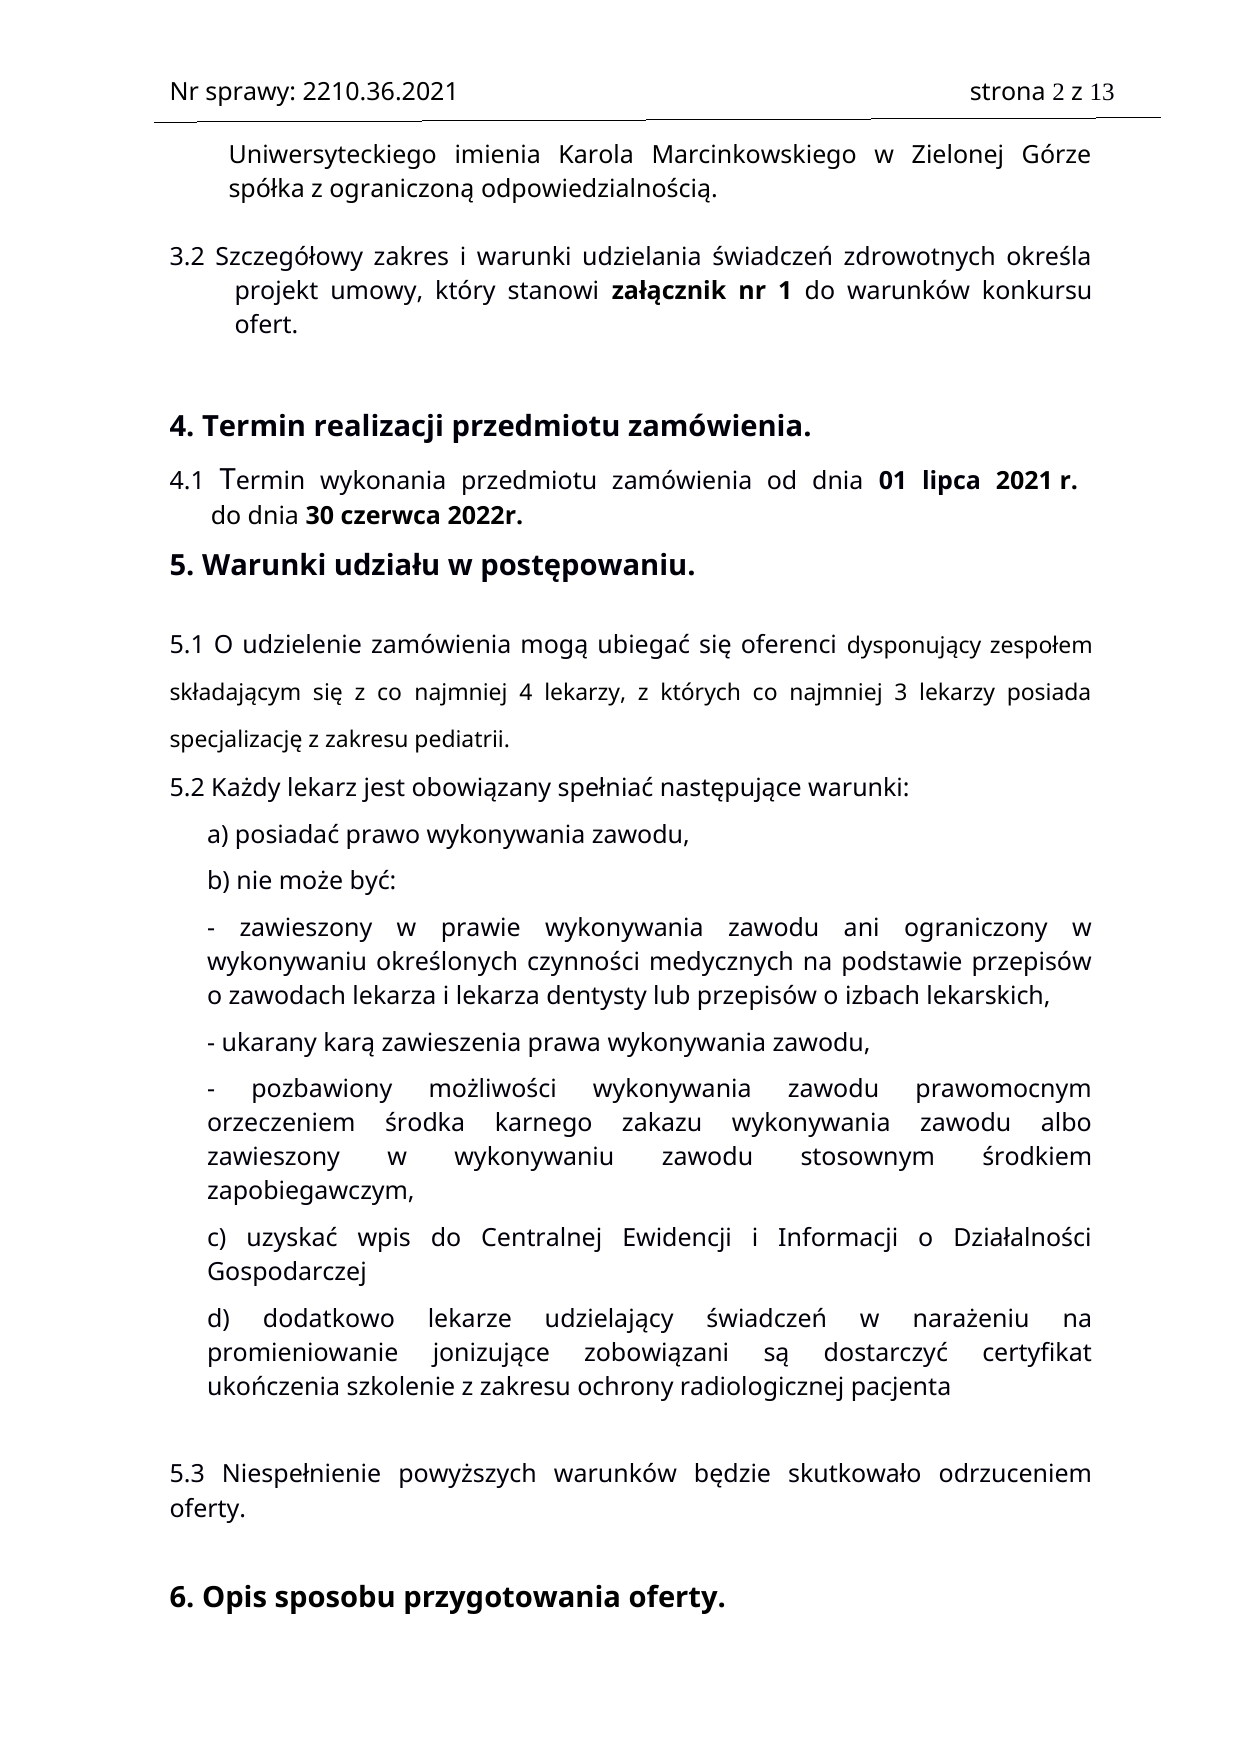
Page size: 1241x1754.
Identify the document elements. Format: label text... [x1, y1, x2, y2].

text - pozbawiony możliwości wykonywania zawodu prawomocnym orzeczeniem środka karnego zakazu wykonywania zawodu albo zawieszony w wykonywaniu zawodu stosownym środkiem zapobiegawczym, [207, 1071, 1092, 1207]
text - ukarany karą zawieszenia prawa wykonywania zawodu, [207, 1024, 1092, 1058]
text d) dodatkowo lekarze udzielający świadczeń w narażeniu na promieniowanie jonizujące zobowiązani są dostarczyć certyfikat ukończenia szkolenie z zakresu ochrony radiologicznej pacjenta [207, 1300, 1092, 1402]
text 5.1 O udzielenie zamówienia mogą ubiegać się oferenci dysponujący zespołem składającym się z co najmniej 4 lekarzy, z których co najmniej 3 lekarzy posiada specjalizację z zakresu pediatrii. [169, 626, 1092, 754]
text 3.2 Szczegółowy zakres i warunki udzielania świadczeń zdrowotnych określa projekt umowy, który stanowi załącznik nr 1 do warunków konkursu ofert. [169, 239, 1092, 341]
text 5.3 Niespełnienie powyższych warunków będzie skutkowało odrzuceniem oferty. [169, 1456, 1092, 1524]
text 5. Warunki udziału w postępowaniu. [169, 544, 1092, 584]
text c) uzyskać wpis do Centralnej Ewidencji i Informacji o Działalności Gospodarczej [207, 1219, 1092, 1288]
text a) posiadać prawo wykonywania zawodu, [207, 816, 1092, 851]
text 6. Opis sposobu przygotowania oferty. [169, 1576, 1092, 1616]
text 5.2 Każdy lekarz jest obowiązany spełniać następujące warunki: [169, 770, 1092, 804]
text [175, 137, 1092, 205]
text - zawieszony w prawie wykonywania zawodu ani ograniczony w wykonywaniu określonych czynności medycznych na podstawie przepisów o zawodach lekarza i lekarza dentysty lub przepisów o izbach lekarskich, [207, 909, 1092, 1012]
text b) nie może być: [207, 863, 1092, 897]
text 4. Termin realizacji przedmiotu zamówienia. [169, 406, 1092, 445]
text 4.1 Termin wykonania przedmiotu zamówienia od dnia 01 lipca 2021 r. do dnia 30 czerwca 2022r. [169, 458, 1092, 532]
